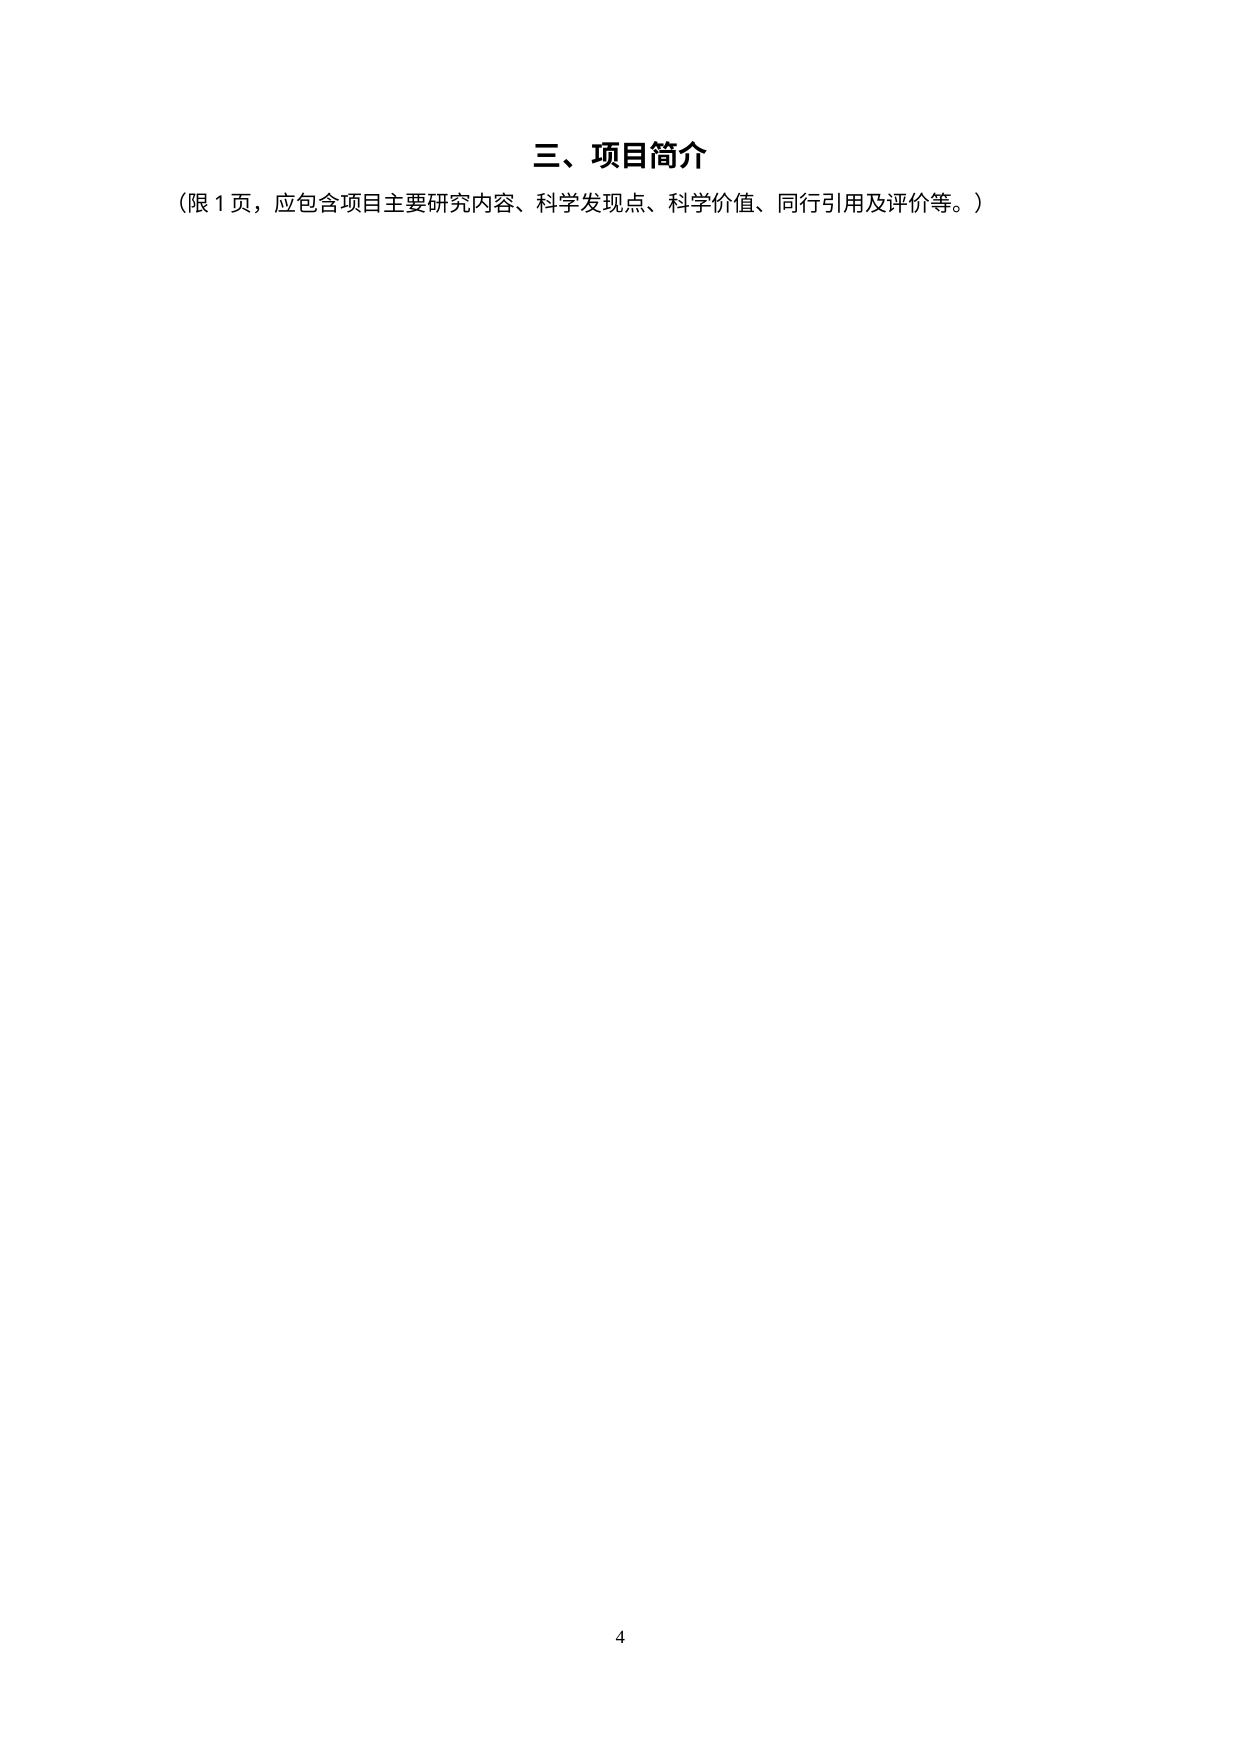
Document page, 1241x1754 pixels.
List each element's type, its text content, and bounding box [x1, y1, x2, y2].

text （限1页，应包含项目主要研究内容、科学发现点、科学价值、同行引用及评价等。） [165, 175, 1075, 221]
text 三、项目简介 [165, 133, 1075, 175]
